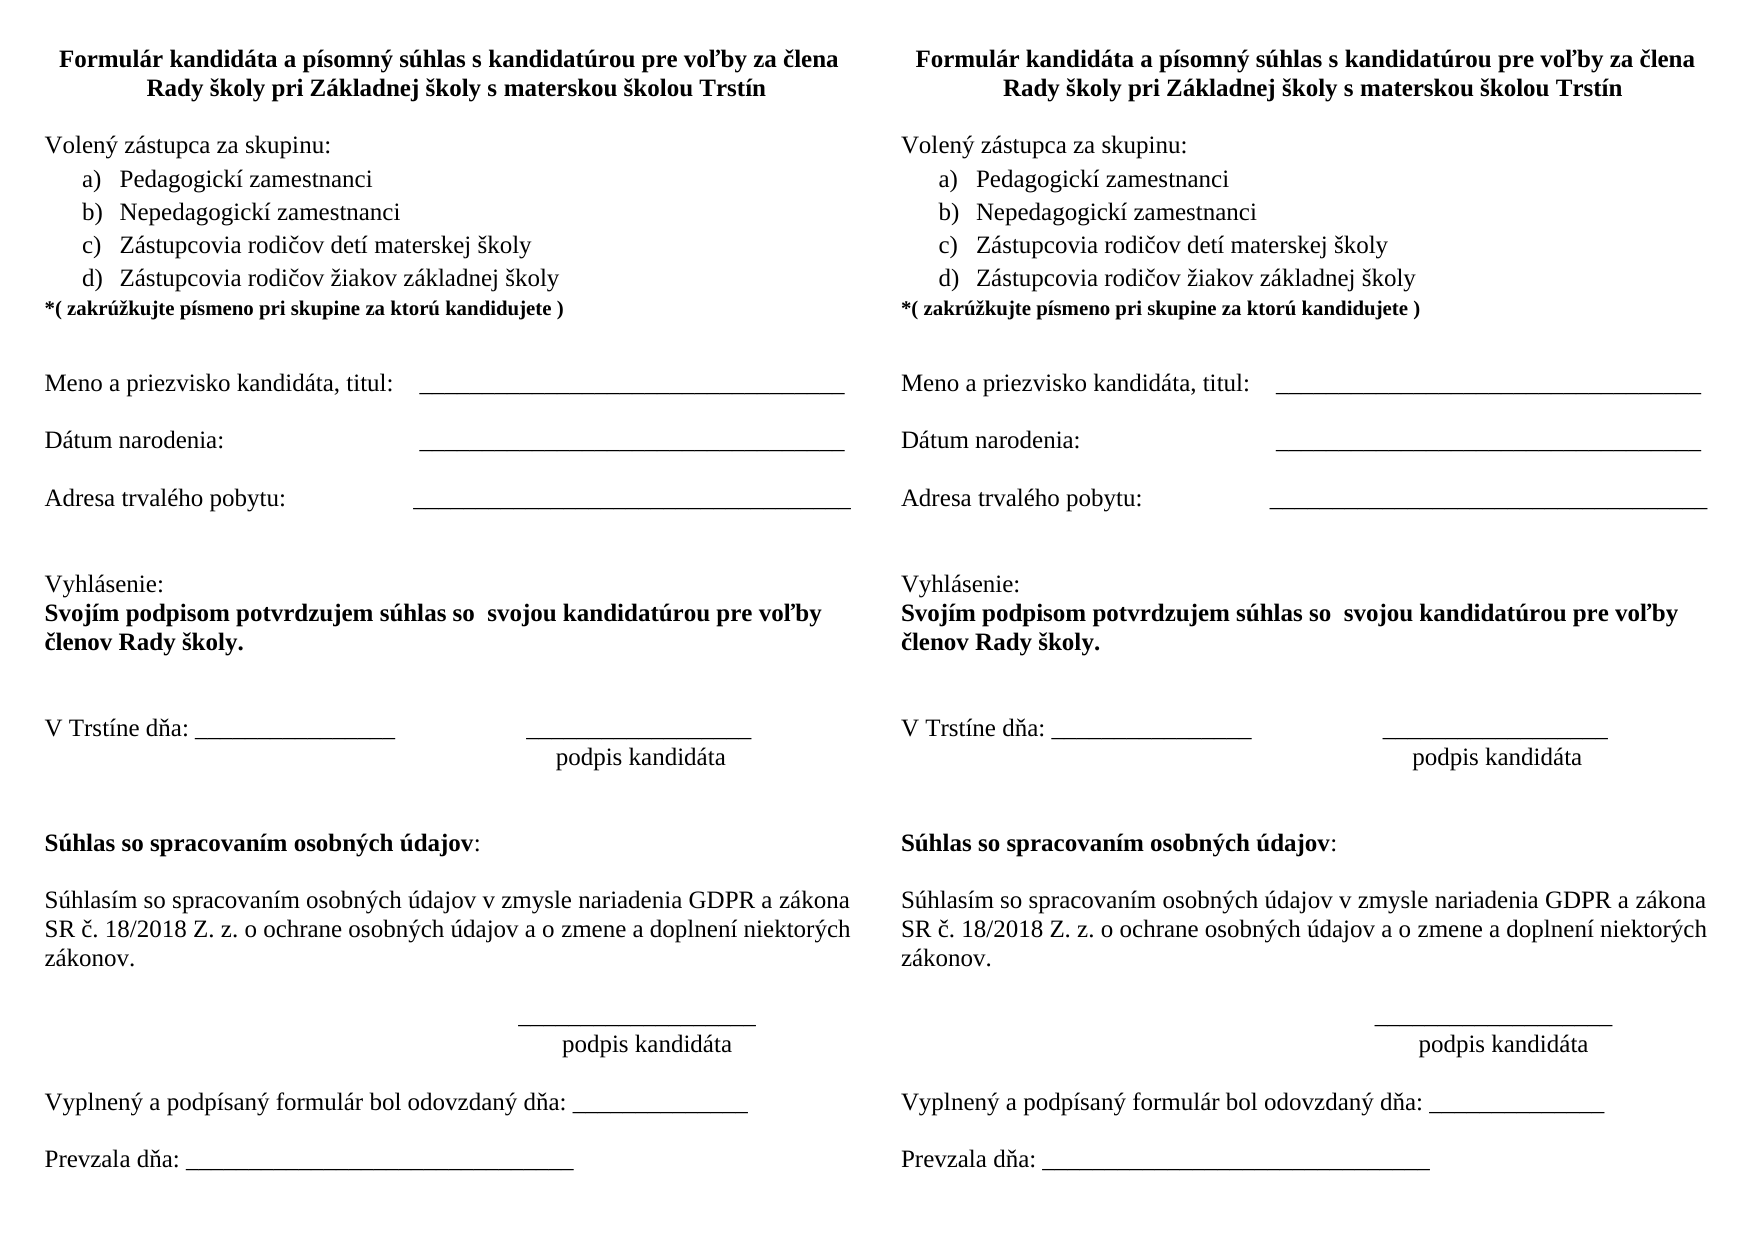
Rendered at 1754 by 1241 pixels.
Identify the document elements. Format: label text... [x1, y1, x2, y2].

text V Trstíne dňa: ________________ __________________ [901, 713, 1709, 742]
text *( zakrúžkujte písmeno pri skupine za ktorú kandidujete ) [901, 296, 1709, 320]
text Meno a priezvisko kandidáta, titul: __________________________________ [44, 368, 853, 397]
text Formulár kandidáta a písomný súhlas s kandidatúrou pre voľby za člena [901, 44, 1709, 73]
text Svojím podpisom potvrdzujem súhlas so svojou kandidatúrou pre voľby členov Rady školy. [44, 598, 853, 655]
text Súhlasím so spracovaním osobných údajov v zmysle nariadenia GDPR a zákona SR č. 18/2018 Z. z. o ochrane osobných údajov a o zmene a doplnení niektorých zákonov. [901, 885, 1709, 972]
text Adresa trvalého pobytu: ___________________________________ [44, 483, 853, 512]
list Zástupcovia rodičov detí materskej školy [938, 230, 1709, 258]
text Vyplnený a podpísaný formulár bol odovzdaný dňa: ______________ [901, 1087, 1709, 1115]
text podpis kandidáta [44, 1029, 853, 1058]
text podpis kandidáta [44, 742, 853, 770]
text Prevzala dňa: _______________________________ [901, 1144, 1709, 1173]
list Zástupcovia rodičov žiakov základnej školy [82, 263, 853, 291]
text Vyhlásenie: [44, 569, 853, 598]
text Volený zástupca za skupinu: [44, 131, 853, 159]
text Rady školy pri Základnej školy s materskou školou Trstín [59, 73, 853, 102]
text Súhlas so spracovaním osobných údajov: [44, 828, 853, 857]
text Meno a priezvisko kandidáta, titul: __________________________________ [901, 368, 1709, 397]
text Vyhlásenie: [901, 569, 1709, 598]
text ___________________ [1343, 1000, 1709, 1029]
list Zástupcovia rodičov detí materskej školy [82, 230, 853, 258]
list Pedagogickí zamestnanci [82, 164, 853, 192]
text Svojím podpisom potvrdzujem súhlas so svojou kandidatúrou pre voľby členov Rady školy. [901, 598, 1709, 655]
list Zástupcovia rodičov žiakov základnej školy [938, 263, 1709, 291]
list Pedagogickí zamestnanci [938, 164, 1709, 192]
text Dátum narodenia: __________________________________ [901, 425, 1709, 454]
text *( zakrúžkujte písmeno pri skupine za ktorú kandidujete ) [44, 296, 853, 320]
text Adresa trvalého pobytu: ___________________________________ [901, 483, 1709, 512]
text Súhlas so spracovaním osobných údajov: [901, 828, 1709, 857]
text podpis kandidáta [901, 1029, 1709, 1058]
text Vyplnený a podpísaný formulár bol odovzdaný dňa: ______________ [44, 1087, 853, 1115]
list Nepedagogickí zamestnanci [938, 197, 1709, 225]
list Nepedagogickí zamestnanci [82, 197, 853, 225]
text Volený zástupca za skupinu: [901, 131, 1709, 159]
text Rady školy pri Základnej školy s materskou školou Trstín [916, 73, 1709, 102]
text ___________________ [487, 1000, 853, 1029]
text Formulár kandidáta a písomný súhlas s kandidatúrou pre voľby za člena [44, 44, 853, 73]
text Súhlasím so spracovaním osobných údajov v zmysle nariadenia GDPR a zákona SR č. 18/2018 Z. z. o ochrane osobných údajov a o zmene a doplnení niektorých zákonov. [44, 885, 853, 972]
text Prevzala dňa: _______________________________ [44, 1144, 853, 1173]
text Dátum narodenia: __________________________________ [44, 425, 853, 454]
text V Trstíne dňa: ________________ __________________ [44, 713, 853, 742]
text podpis kandidáta [901, 742, 1709, 770]
